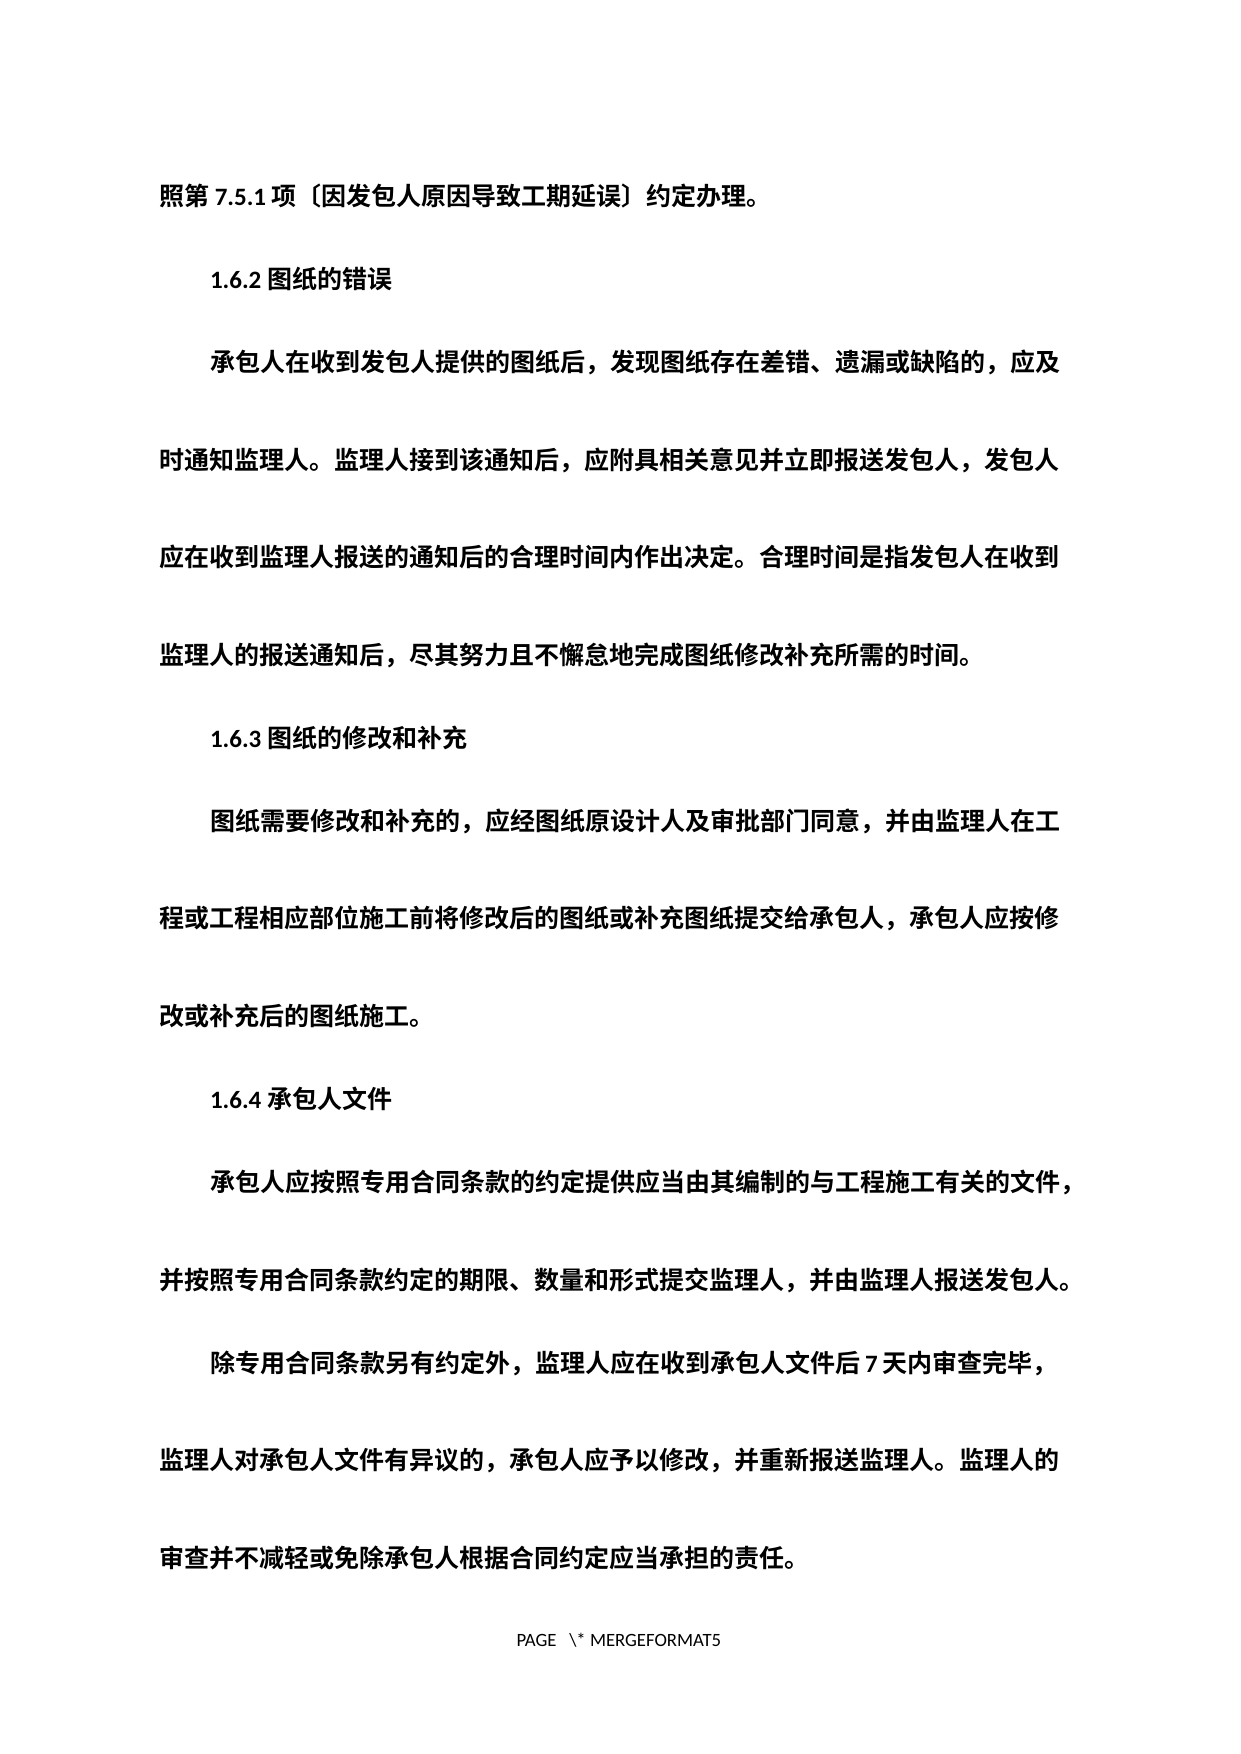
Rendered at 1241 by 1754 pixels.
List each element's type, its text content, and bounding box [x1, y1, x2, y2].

text 1.6.4 承包人文件 [159, 1065, 1078, 1130]
text 图纸需要修改和补充的，应经图纸原设计人及审批部门同意，并由监理人在工程或工程相应部位施工前将修改后的图纸或补充图纸提交给承包人，承包人应按修改或补充后的图纸施工。 [159, 787, 1078, 1047]
text 承包人在收到发包人提供的图纸后，发现图纸存在差错、遗漏或缺陷的，应及时通知监理人。监理人接到该通知后，应附具相关意见并立即报送发包人，发包人应在收到监理人报送的通知后的合理时间内作出决定。合理时间是指发包人在收到监理人的报送通知后，尽其努力且不懈怠地完成图纸修改补充所需的时间。 [159, 328, 1078, 686]
text 1.6.2 图纸的错误 [159, 245, 1078, 310]
text 1.6.3 图纸的修改和补充 [159, 704, 1078, 769]
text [159, 162, 1078, 227]
text 承包人应按照专用合同条款的约定提供应当由其编制的与工程施工有关的文件，并按照专用合同条款约定的期限、数量和形式提交监理人，并由监理人报送发包人。 [159, 1148, 1078, 1311]
text 除专用合同条款另有约定外，监理人应在收到承包人文件后7天内审查完毕，监理人对承包人文件有异议的，承包人应予以修改，并重新报送监理人。监理人的审查并不减轻或免除承包人根据合同约定应当承担的责任。 [159, 1329, 1078, 1589]
